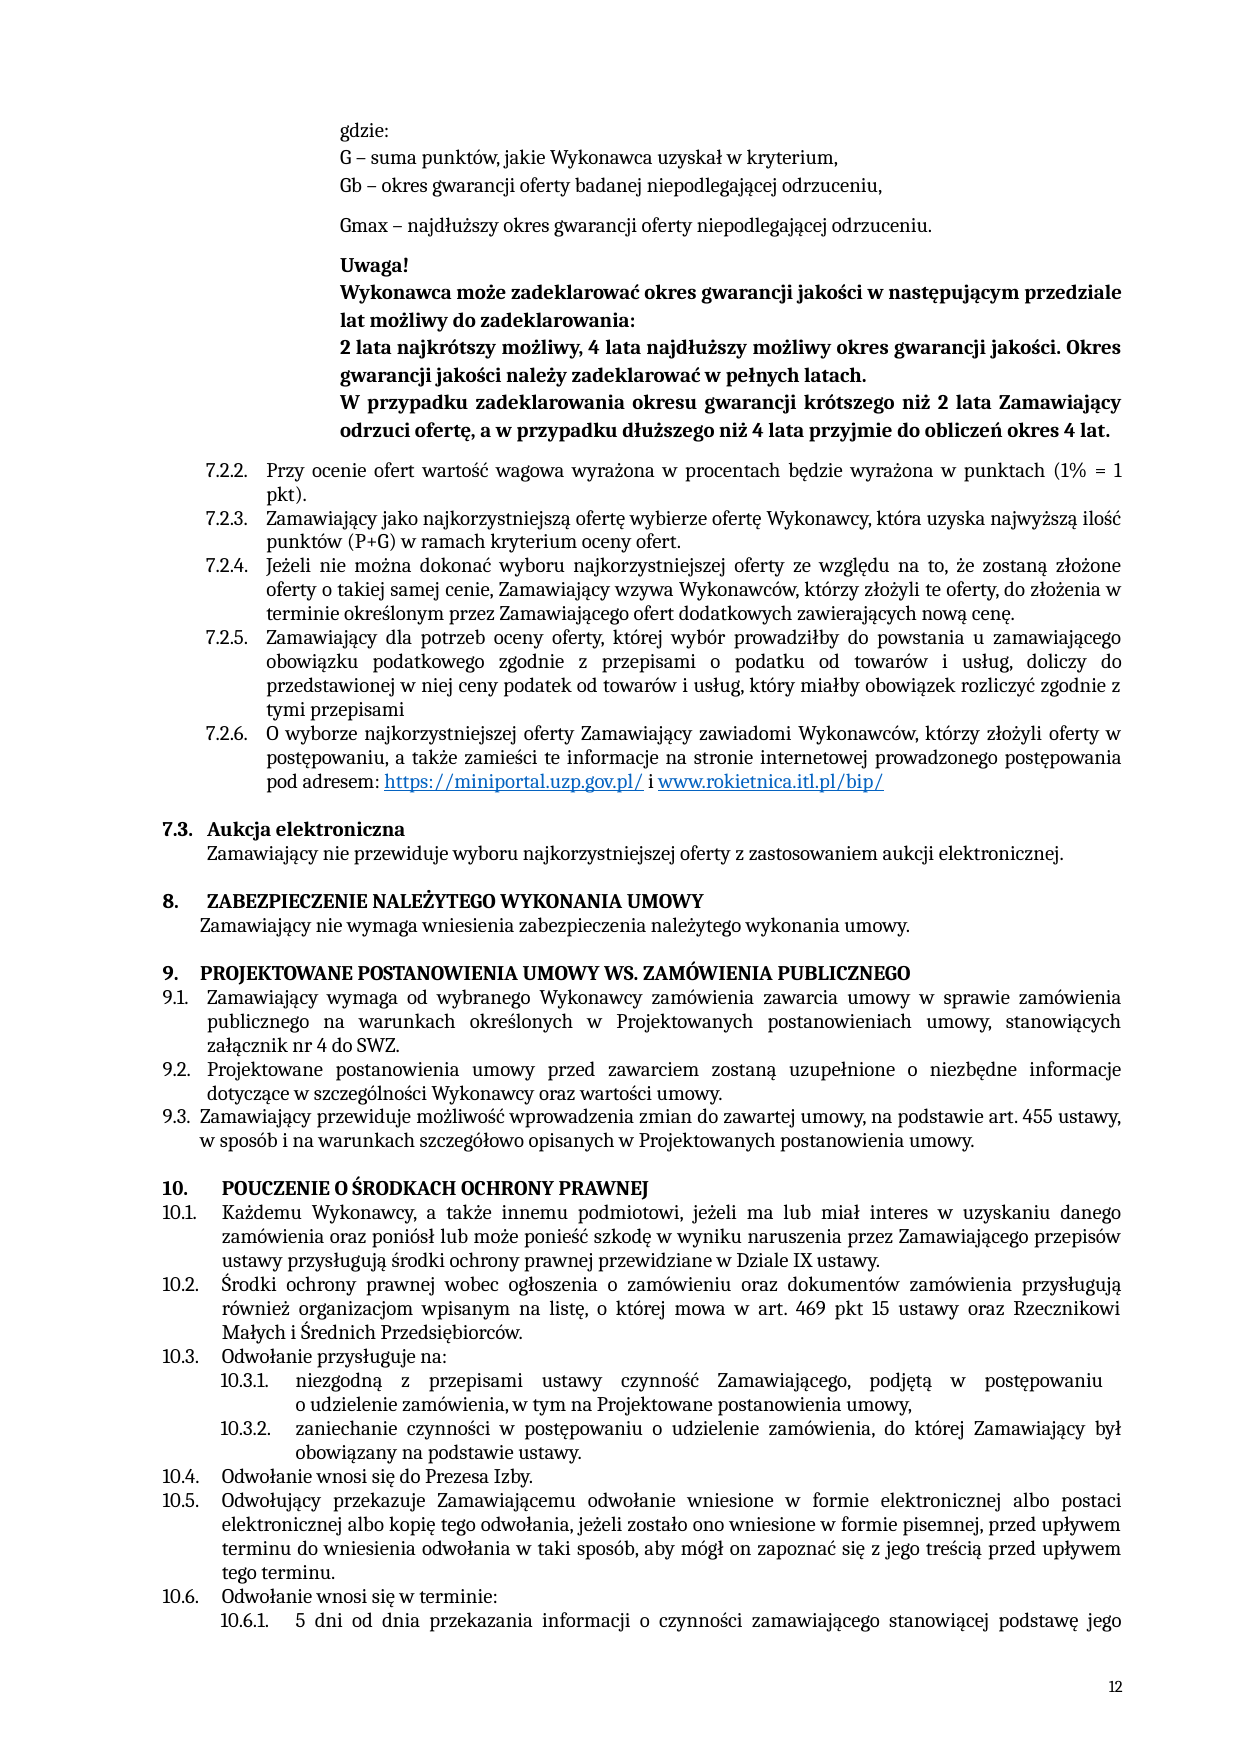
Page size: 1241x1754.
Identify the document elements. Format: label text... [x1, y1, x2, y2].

list Aukcja elektroniczna [162, 818, 1122, 842]
list Odwołanie wnosi się w terminie: [162, 1584, 1122, 1608]
list Zamawiający przewiduje możliwość wprowadzenia zmian do zawartej umowy, na podstawie art. 455 ustawy, w sposób i na warunkach szczegółowo opisanych w Projektowanych postanowienia umowy. [162, 1105, 1122, 1153]
list Gb – okres gwarancji oferty badanej niepodlegającej odrzuceniu, [340, 173, 1122, 197]
list Gmax – najdłuższy okres gwarancji oferty niepodlegającej odrzuceniu. [340, 213, 1122, 237]
list G – suma punktów, jakie Wykonawca uzyskał w kryterium, [340, 146, 1122, 170]
text Zamawiający nie wymaga wniesienia zabezpieczenia należytego wykonania umowy. [200, 913, 1122, 937]
list POUCZENIE O ŚRODKACH OCHRONY PRAWNEJ [162, 1177, 1122, 1201]
list zaniechanie czynności w postępowaniu o udzielenie zamówienia, do której Zamawiający był obowiązany na podstawie ustawy. [220, 1417, 1122, 1464]
list Projektowane postanowienia umowy przed zawarciem zostaną uzupełnione o niezbędne informacje dotyczące w szczególności Wykonawcy oraz wartości umowy. [162, 1057, 1122, 1105]
list Odwołanie wnosi się do Prezesa Izby. [162, 1464, 1122, 1488]
list Jeżeli nie można dokonać wyboru najkorzystniejszej oferty ze względu na to, że zostaną złożone oferty o takiej samej cenie, Zamawiający wzywa Wykonawców, którzy złożyli te oferty, do złożenia w terminie określonym przez Zamawiającego ofert dodatkowych zawierających nową cenę. [206, 554, 1122, 626]
list niezgodną z przepisami ustawy czynność Zamawiającego, podjętą w postępowaniu o udzielenie zamówienia, w tym na Projektowane postanowienia umowy, [220, 1369, 1122, 1417]
list Wykonawca może zadeklarować okres gwarancji jakości w następującym przedziale lat możliwy do zadeklarowania: [340, 281, 1122, 332]
text Zamawiający nie przewiduje wyboru najkorzystniejszej oferty z zastosowaniem aukcji elektronicznej. [207, 842, 1122, 866]
list gdzie: [340, 118, 1122, 142]
list Zamawiający jako najkorzystniejszą ofertę wybierze ofertę Wykonawcy, która uzyska najwyższą ilość punktów (P+G) w ramach kryterium oceny ofert. [206, 506, 1122, 554]
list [220, 1608, 1122, 1632]
list Odwołujący przekazuje Zamawiającemu odwołanie wniesione w formie elektronicznej albo postaci elektronicznej albo kopię tego odwołania, jeżeli zostało ono wniesione w formie pisemnej, przed upływem terminu do wniesienia odwołania w taki sposób, aby mógł on zapoznać się z jego treścią przed upływem tego terminu. [162, 1488, 1122, 1584]
list Środki ochrony prawnej wobec ogłoszenia o zamówieniu oraz dokumentów zamówienia przysługują również organizacjom wpisanym na listę, o której mowa w art. 469 pkt 15 ustawy oraz Rzecznikowi Małych i Średnich Przedsiębiorców. [162, 1273, 1122, 1345]
list Przy ocenie ofert wartość wagowa wyrażona w procentach będzie wyrażona w punktach (1% = 1 pkt). [206, 458, 1122, 506]
list 2 lata najkrótszy możliwy, 4 lata najdłuższy możliwy okres gwarancji jakości. Okres gwarancji jakości należy zadeklarować w pełnych latach. [340, 336, 1122, 387]
list Uwaga! [340, 253, 1122, 277]
list Odwołanie przysługuje na: [162, 1345, 1122, 1369]
list Zamawiający dla potrzeb oceny oferty, której wybór prowadziłby do powstania u zamawiającego obowiązku podatkowego zgodnie z przepisami o podatku od towarów i usług, doliczy do przedstawionej w niej ceny podatek od towarów i usług, który miałby obowiązek rozliczyć zgodnie z tymi przepisami [206, 626, 1122, 722]
list Każdemu Wykonawcy, a także innemu podmiotowi, jeżeli ma lub miał interes w uzyskaniu danego zamówienia oraz poniósł lub może ponieść szkodę w wyniku naruszenia przez Zamawiającego przepisów ustawy przysługują środki ochrony prawnej przewidziane w Dziale IX ustawy. [162, 1201, 1122, 1273]
list W przypadku zadeklarowania okresu gwarancji krótszego niż 2 lata Zamawiający odrzuci ofertę, a w przypadku dłuższego niż 4 lata przyjmie do obliczeń okres 4 lat. [340, 391, 1122, 442]
list ZABEZPIECZENIE NALEŻYTEGO WYKONANIA UMOWY [162, 889, 1122, 913]
list PROJEKTOWANE POSTANOWIENIA UMOWY WS. ZAMÓWIENIA PUBLICZNEGO [162, 961, 1122, 985]
list O wyborze najkorzystniejszej oferty Zamawiający zawiadomi Wykonawców, którzy złożyli oferty w postępowaniu, a także zamieści te informacje na stronie internetowej prowadzonego postępowania pod adresem: https://miniportal.uzp.gov.pl/ i www.rokietnica.itl.pl/bip/ [206, 722, 1122, 794]
list Zamawiający wymaga od wybranego Wykonawcy zamówienia zawarcia umowy w sprawie zamówienia publicznego na warunkach określonych w Projektowanych postanowieniach umowy, stanowiących załącznik nr 4 do SWZ. [162, 985, 1122, 1057]
